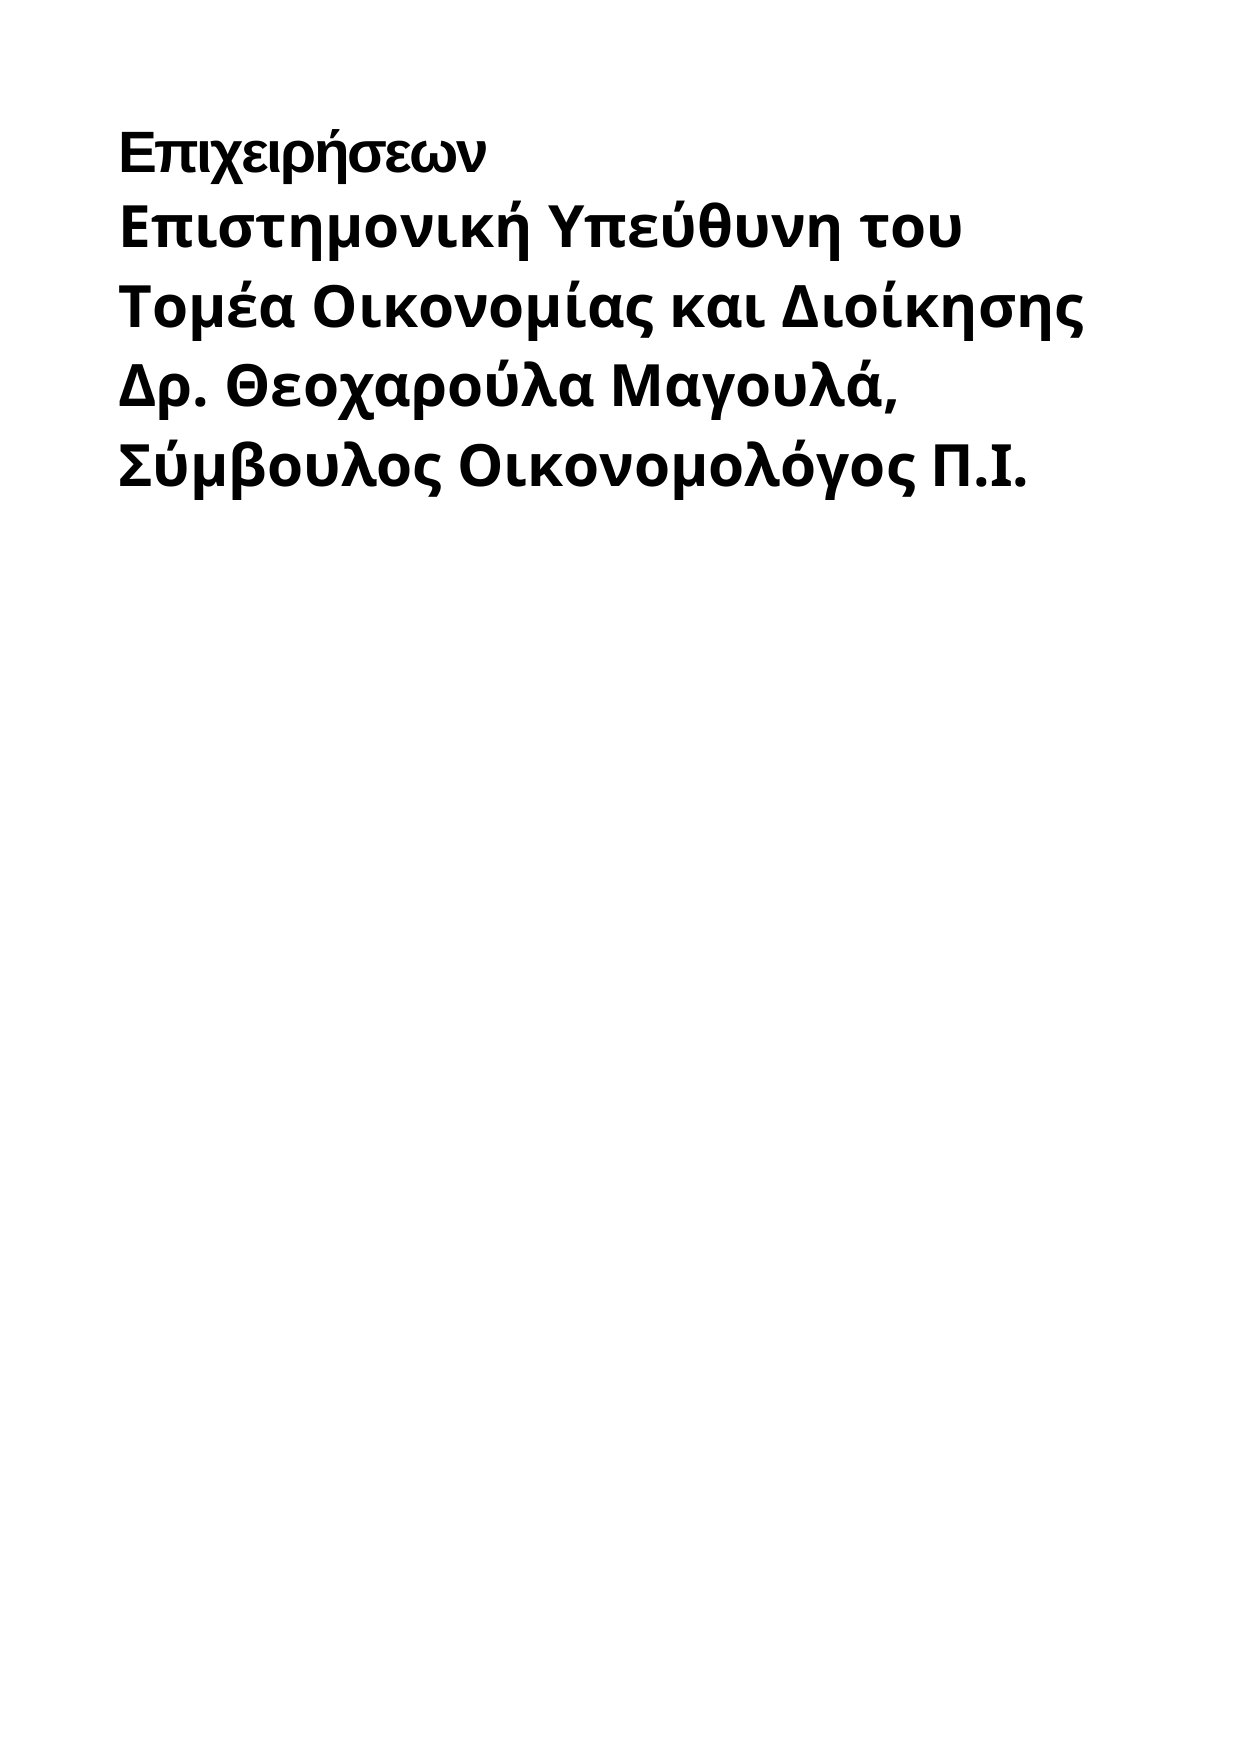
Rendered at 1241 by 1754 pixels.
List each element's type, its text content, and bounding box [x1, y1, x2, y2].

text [118, 118, 1122, 185]
text Επιστημονική Υπεύθυνη του Τομέα Οικονομίας και Διοίκησης Δρ. Θεοχαρούλα Μαγουλά, Σύμβουλος Οικονομολόγος Π.Ι. [118, 185, 1122, 503]
